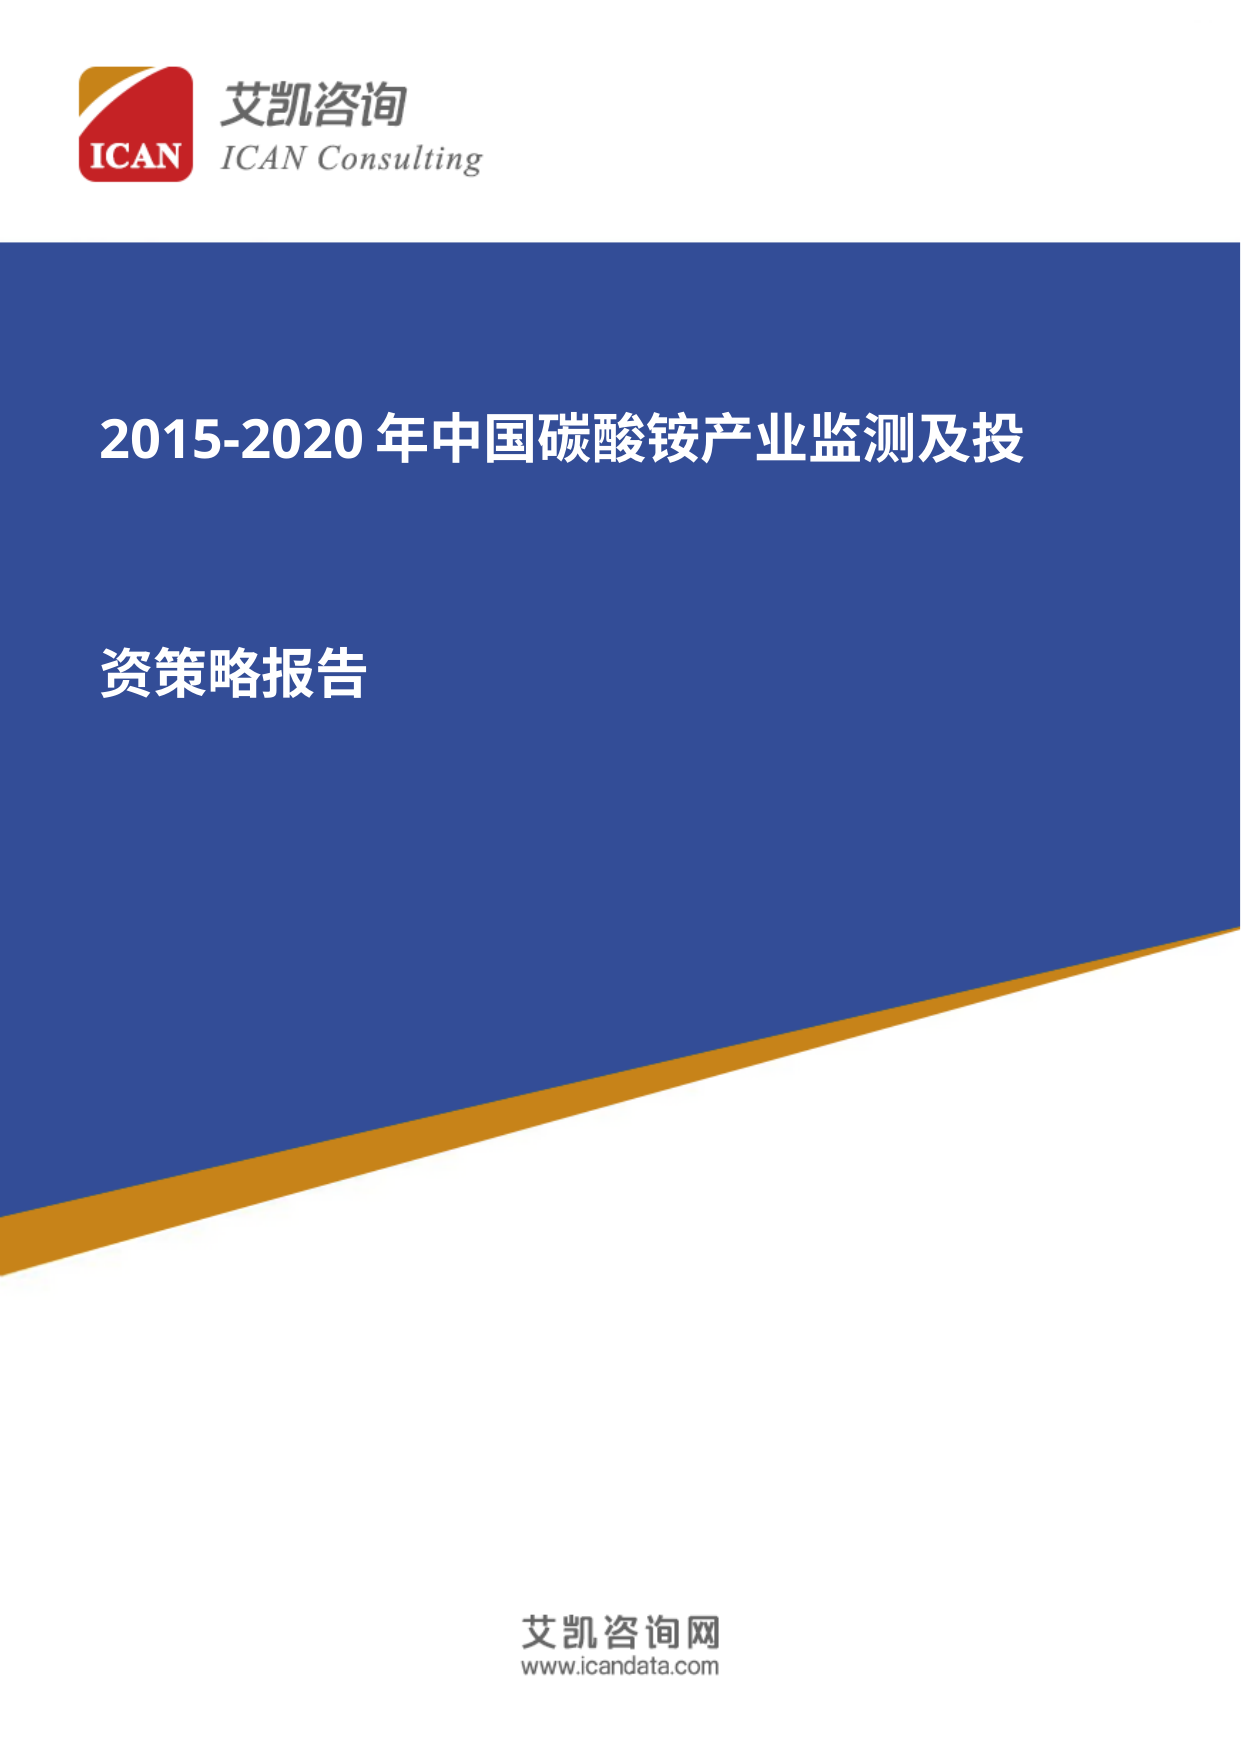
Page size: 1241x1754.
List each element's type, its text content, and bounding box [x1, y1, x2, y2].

subtitle 2015-2020年中国碳酸铵产业监测及投资策略报告 [99, 386, 1053, 718]
picture [0, 5, 1241, 1754]
